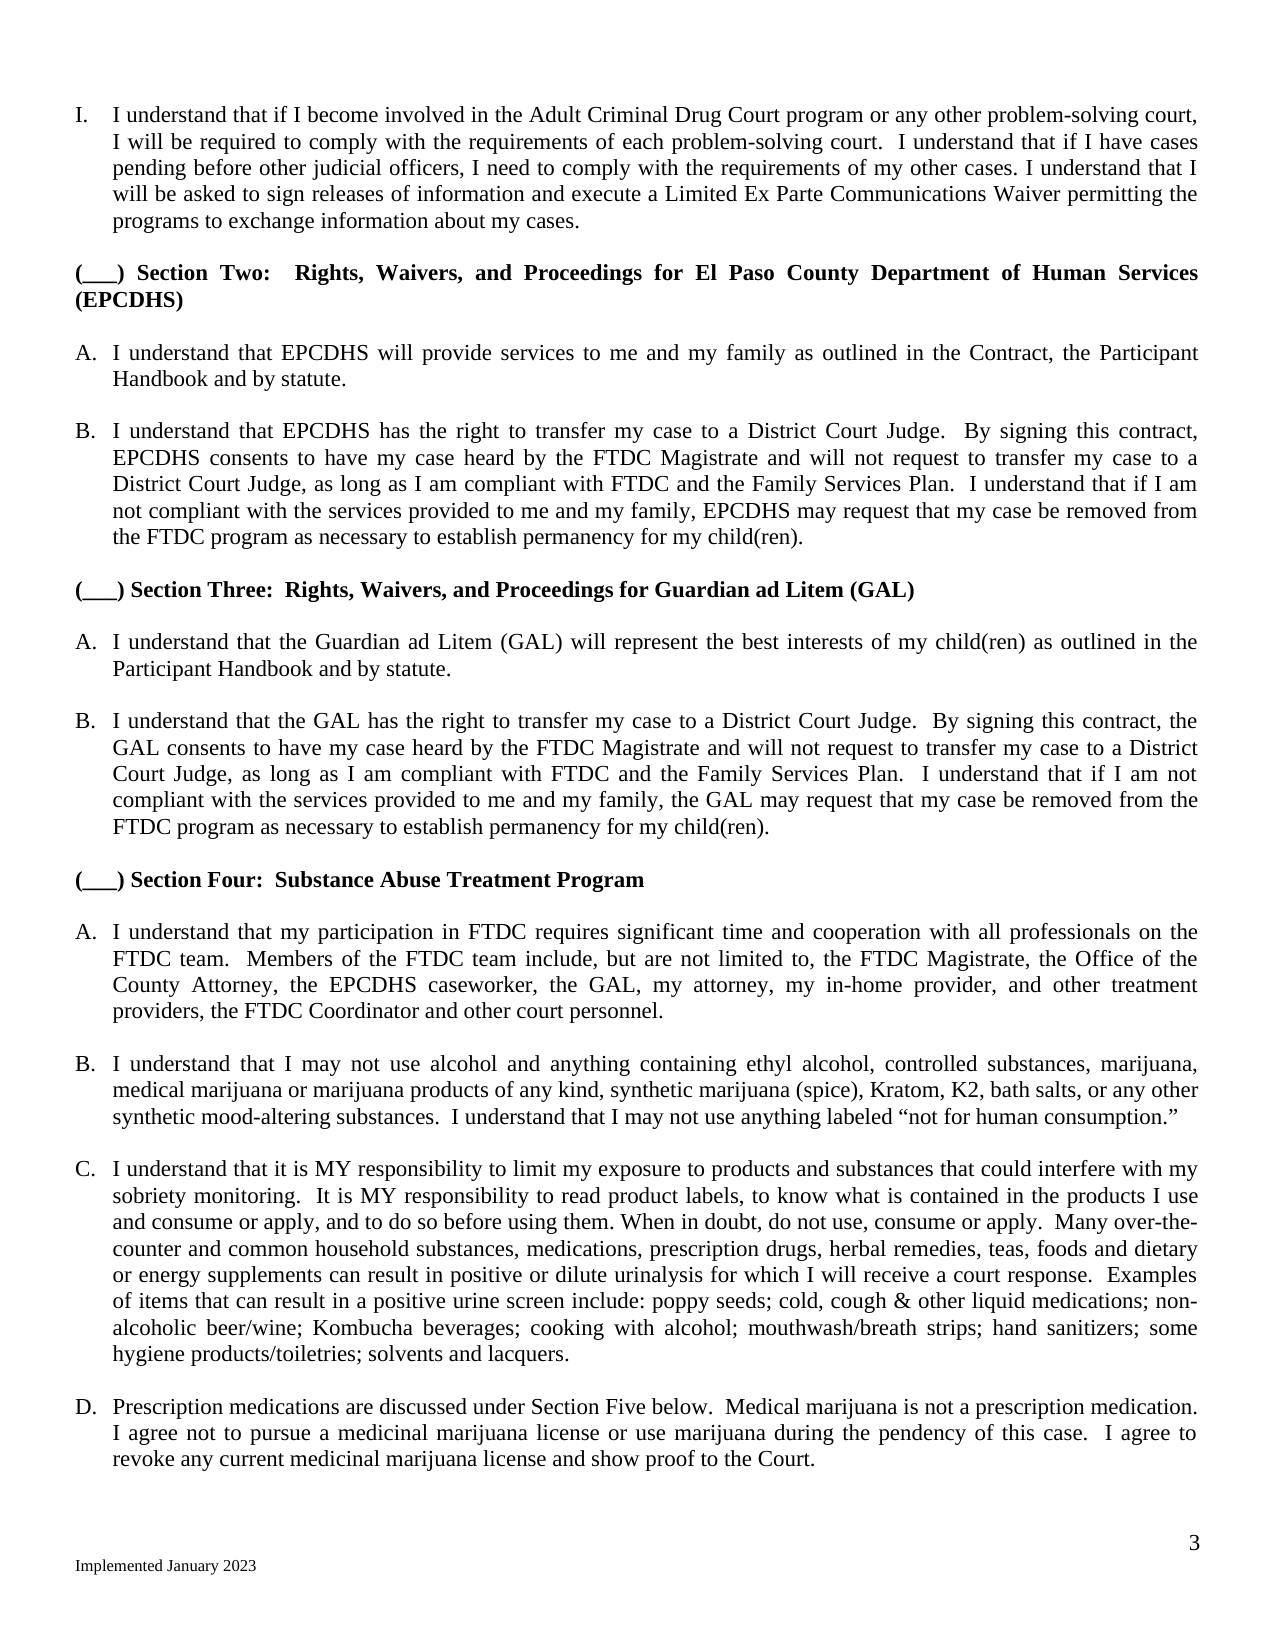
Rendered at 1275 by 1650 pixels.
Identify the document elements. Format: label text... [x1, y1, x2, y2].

text A. I understand that the Guardian ad Litem (GAL) will represent the best interests of my child(ren) as outlined in the Participant Handbook and by statute. [75, 628, 1200, 681]
list I understand that if I become involved in the Adult Criminal Drug Court program or any other problem-solving court, I will be required to comply with the requirements of each problem-solving court. I understand that if I have cases pending before other judicial officers, I need to comply with the requirements of my other cases. I understand that I will be asked to sign releases of information and execute a Limited Ex Parte Communications Waiver permitting the programs to exchange information about my cases. [75, 101, 1200, 233]
text (___) Section Three: Rights, Waivers, and Proceedings for Guardian ad Litem (GAL) [75, 576, 1200, 602]
list I understand that it is MY responsibility to limit my exposure to products and substances that could interfere with my sobriety monitoring. It is MY responsibility to read product labels, to know what is contained in the products I use and consume or apply, and to do so before using them. When in doubt, do not use, consume or apply. Many over-the-counter and common household substances, medications, prescription drugs, herbal remedies, teas, foods and dietary or energy supplements can result in positive or dilute urinalysis for which I will receive a court response. Examples of items that can result in a positive urine screen include: poppy seeds; cold, cough & other liquid medications; non-alcoholic beer/wine; Kombucha beverages; cooking with alcohol; mouthwash/breath strips; hand sanitizers; some hygiene products/toiletries; solvents and lacquers. [75, 1156, 1200, 1366]
text (___) Section Four: Substance Abuse Treatment Program [75, 866, 1200, 892]
text (___) Section Two: Rights, Waivers, and Proceedings for El Paso County Department of Human Services (EPCDHS) [75, 259, 1200, 312]
list I understand that my participation in FTDC requires significant time and cooperation with all professionals on the FTDC team. Members of the FTDC team include, but are not limited to, the FTDC Magistrate, the Office of the County Attorney, the EPCDHS caseworker, the GAL, my attorney, my in-home provider, and other treatment providers, the FTDC Coordinator and other court personnel. [75, 918, 1200, 1024]
list I understand that EPCDHS will provide services to me and my family as outlined in the Contract, the Participant Handbook and by statute. [75, 338, 1200, 391]
text B. I understand that the GAL has the right to transfer my case to a District Court Judge. By signing this contract, the GAL consents to have my case heard by the FTDC Magistrate and will not request to transfer my case to a District Court Judge, as long as I am compliant with FTDC and the Family Services Plan. I understand that if I am not compliant with the services provided to me and my family, the GAL may request that my case be removed from the FTDC program as necessary to establish permanency for my child(ren). [75, 707, 1200, 839]
list Prescription medications are discussed under Section Five below. Medical marijuana is not a prescription medication. I agree not to pursue a medicinal marijuana license or use marijuana during the pendency of this case. I agree to revoke any current medicinal marijuana license and show proof to the Court. [75, 1393, 1200, 1472]
list I understand that I may not use alcohol and anything containing ethyl alcohol, controlled substances, marijuana, medical marijuana or marijuana products of any kind, synthetic marijuana (spice), Kratom, K2, bath salts, or any other synthetic mood-altering substances. I understand that I may not use anything labeled “not for human consumption.” [75, 1050, 1200, 1129]
list I understand that EPCDHS has the right to transfer my case to a District Court Judge. By signing this contract, EPCDHS consents to have my case heard by the FTDC Magistrate and will not request to transfer my case to a District Court Judge, as long as I am compliant with FTDC and the Family Services Plan. I understand that if I am not compliant with the services provided to me and my family, EPCDHS may request that my case be removed from the FTDC program as necessary to establish permanency for my child(ren). [75, 418, 1200, 549]
